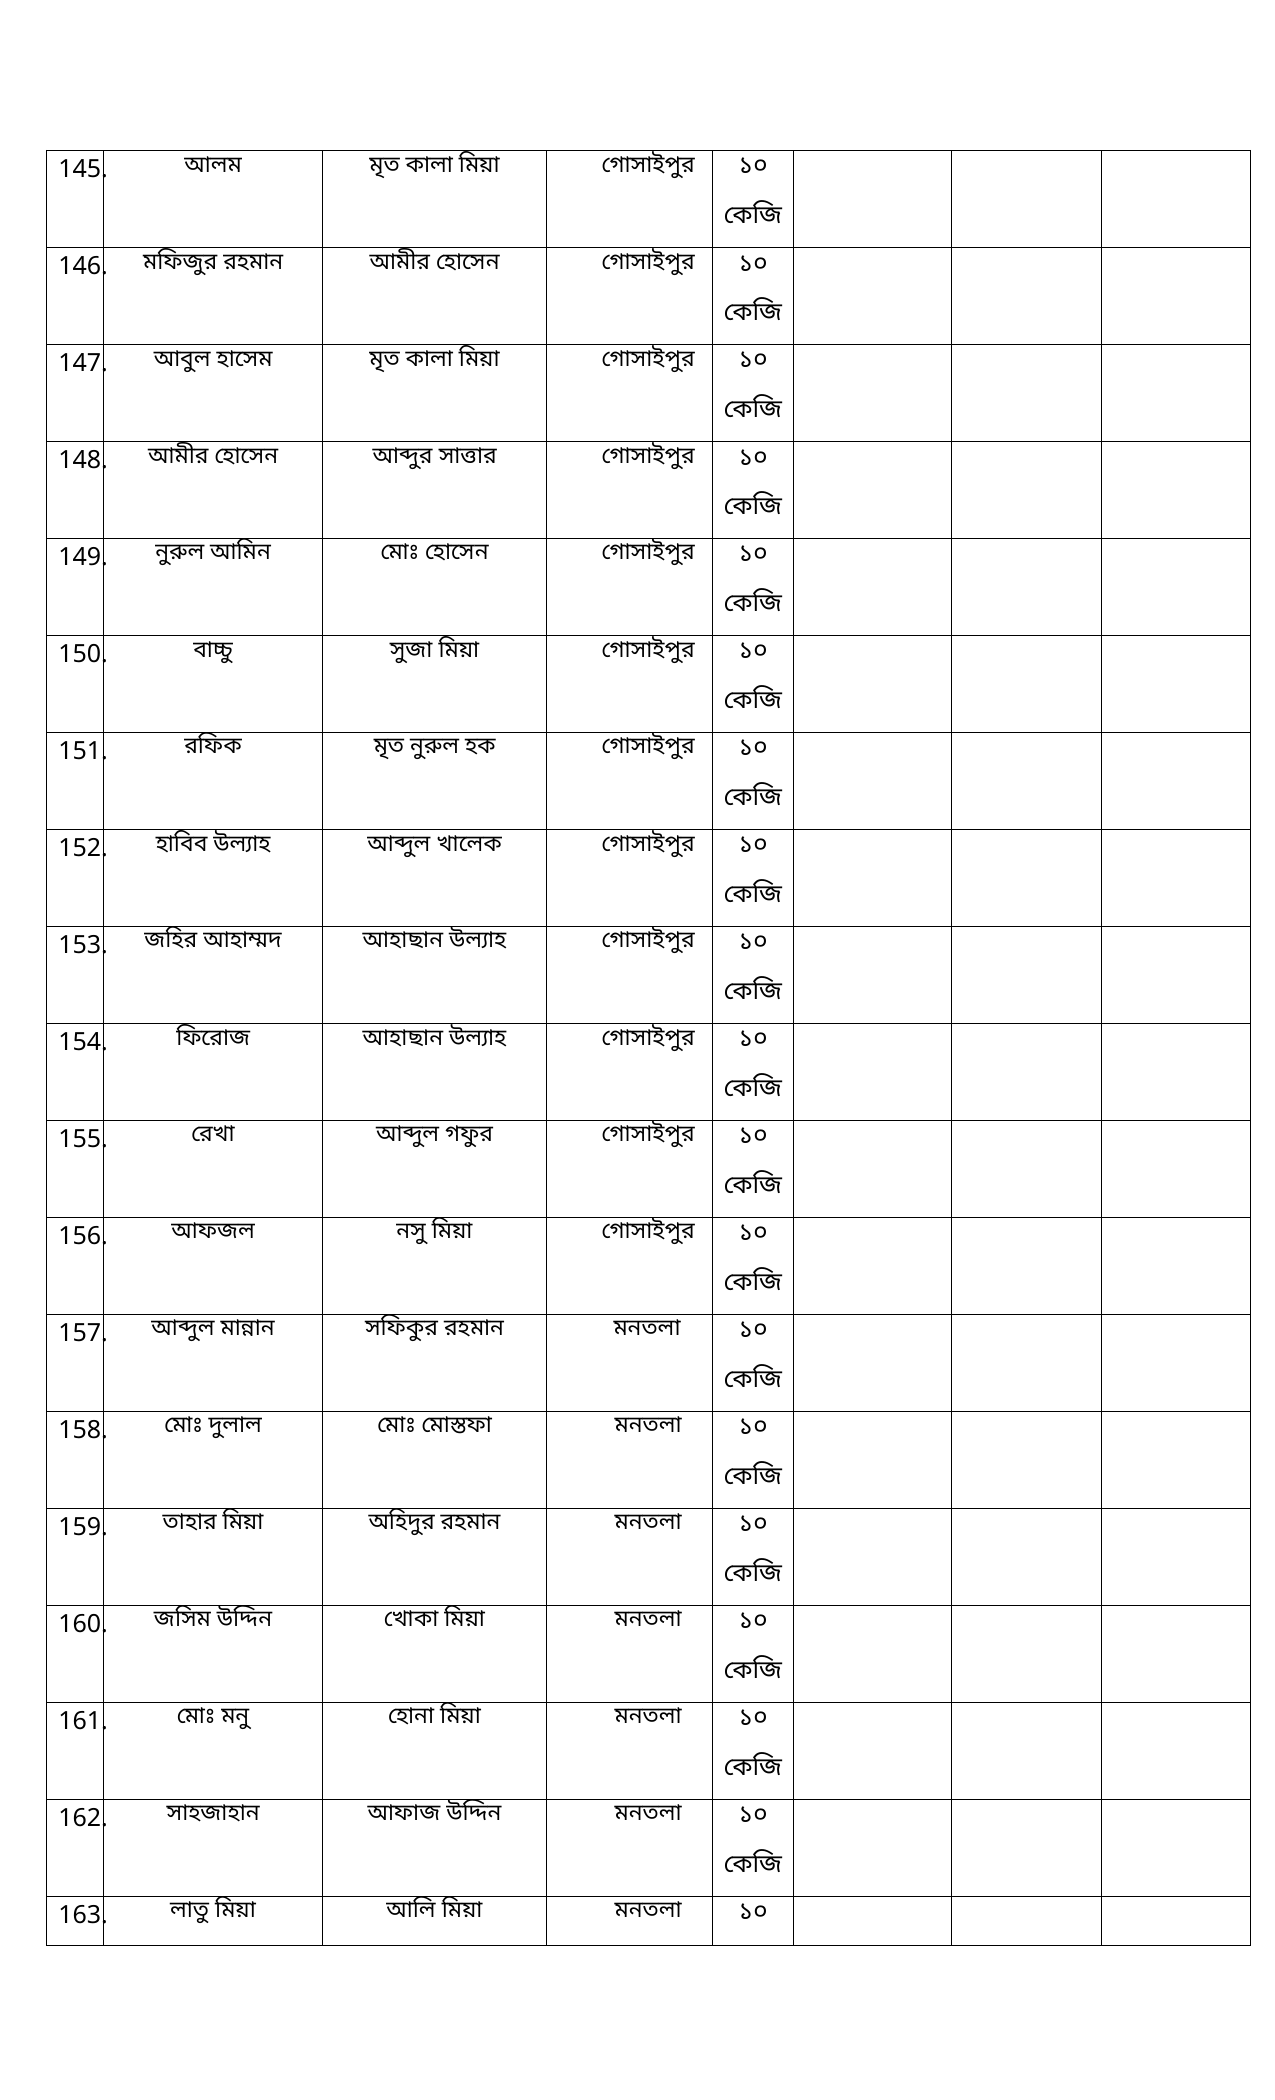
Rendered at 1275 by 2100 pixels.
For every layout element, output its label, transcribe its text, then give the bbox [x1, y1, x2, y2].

table_cell নুরুল আমিন [104, 539, 322, 635]
table_cell [952, 539, 1101, 635]
table_cell [794, 1897, 951, 1945]
table_cell [794, 345, 951, 441]
table_cell গোসাইপুর [547, 636, 712, 732]
table_cell [1102, 733, 1250, 829]
table_cell গোসাইপুর [547, 1218, 712, 1314]
table_cell মনতলা [547, 1703, 712, 1799]
table_cell [952, 1897, 1101, 1945]
table_cell আলি মিয়া [323, 1897, 546, 1945]
table_cell ১০ কেজি [713, 151, 793, 247]
table_cell [794, 1121, 951, 1217]
table_cell [1102, 1606, 1250, 1702]
table_cell ১০ কেজি [713, 1315, 793, 1411]
table_cell [47, 1897, 103, 1945]
table_cell আবুল হাসেম [104, 345, 322, 441]
table_cell [47, 248, 103, 344]
table_cell [47, 830, 103, 926]
table_cell ১০ কেজি [713, 1703, 793, 1799]
table_cell [47, 345, 103, 441]
table_cell রেখা [104, 1121, 322, 1217]
table_cell মনতলা [547, 1412, 712, 1508]
table_cell [794, 1509, 951, 1605]
table_cell আমীর হোসেন [104, 442, 322, 538]
table_cell [1102, 539, 1250, 635]
table_cell [47, 1315, 103, 1411]
table_cell [794, 539, 951, 635]
table_cell আমীর হোসেন [323, 248, 546, 344]
table_cell [952, 1509, 1101, 1605]
table_cell ১০ কেজি [713, 1412, 793, 1508]
table_cell [952, 1024, 1101, 1120]
table_cell গোসাইপুর [547, 733, 712, 829]
table_cell [47, 733, 103, 829]
table_cell [794, 1412, 951, 1508]
table_cell গোসাইপুর [547, 830, 712, 926]
table_cell রফিক [104, 733, 322, 829]
table_cell [794, 248, 951, 344]
table_cell ১০ কেজি [713, 1800, 793, 1896]
table_cell খোকা মিয়া [323, 1606, 546, 1702]
table_cell ১০ কেজি [713, 733, 793, 829]
table_cell গোসাইপুর [547, 927, 712, 1023]
table_cell [794, 1024, 951, 1120]
table_cell [47, 1703, 103, 1799]
table_cell [794, 1315, 951, 1411]
table_cell সাহজাহান [104, 1800, 322, 1896]
table_cell [47, 1412, 103, 1508]
table_cell আফাজ উদ্দিন [323, 1800, 546, 1896]
table_cell [794, 151, 951, 247]
table_cell [1102, 927, 1250, 1023]
table_cell ১০ কেজি [713, 830, 793, 926]
table_cell মৃত কালা মিয়া [323, 151, 546, 247]
table_cell [1102, 1121, 1250, 1217]
table_cell [1102, 151, 1250, 247]
table_cell [794, 830, 951, 926]
table_cell [1102, 345, 1250, 441]
table_cell [794, 733, 951, 829]
table_cell [1102, 1218, 1250, 1314]
table_cell [794, 442, 951, 538]
table_cell গোসাইপুর [547, 1121, 712, 1217]
table_cell [794, 1606, 951, 1702]
table_cell মোঃ মোস্তফা [323, 1412, 546, 1508]
table_cell মফিজুর রহমান [104, 248, 322, 344]
table_cell মৃত নুরুল হক [323, 733, 546, 829]
table_cell ১০ কেজি [713, 1509, 793, 1605]
table_cell [952, 1218, 1101, 1314]
table_cell জসিম উদ্দিন [104, 1606, 322, 1702]
table_cell [1102, 636, 1250, 732]
table_cell [1102, 1509, 1250, 1605]
table_cell [952, 1315, 1101, 1411]
table_cell [47, 927, 103, 1023]
table_cell [47, 442, 103, 538]
table_cell [1102, 248, 1250, 344]
table_cell [1102, 1315, 1250, 1411]
table_cell [952, 345, 1101, 441]
table_cell [47, 539, 103, 635]
table_cell গোসাইপুর [547, 345, 712, 441]
table_cell মনতলা [547, 1509, 712, 1605]
table_cell গোসাইপুর [547, 539, 712, 635]
table_cell [47, 1024, 103, 1120]
table_cell ১০ কেজি [713, 442, 793, 538]
table_cell হাবিব উল্যাহ [104, 830, 322, 926]
table_cell অহিদুর রহমান [323, 1509, 546, 1605]
table_cell [1102, 830, 1250, 926]
table_cell [47, 636, 103, 732]
table_cell [952, 636, 1101, 732]
table_cell [47, 1121, 103, 1217]
table_cell [952, 1800, 1101, 1896]
table_cell [952, 1606, 1101, 1702]
table_cell হোনা মিয়া [323, 1703, 546, 1799]
table_cell [952, 151, 1101, 247]
table_cell লাতু মিয়া [104, 1897, 322, 1945]
table_cell [794, 927, 951, 1023]
table_cell ১০ কেজি [713, 539, 793, 635]
table_cell [794, 636, 951, 732]
table_cell গোসাইপুর [547, 442, 712, 538]
table_cell [47, 1509, 103, 1605]
table_cell বাচ্চু [104, 636, 322, 732]
table_cell [952, 830, 1101, 926]
table_cell ১০ কেজি [713, 636, 793, 732]
table_cell [952, 1703, 1101, 1799]
table_cell [47, 151, 103, 247]
table_cell [1102, 1024, 1250, 1120]
table_cell ১০ কেজি [713, 1024, 793, 1120]
table_cell মনতলা [547, 1315, 712, 1411]
table_cell [794, 1703, 951, 1799]
table_cell [1102, 1897, 1250, 1945]
table_cell আব্দুল খালেক [323, 830, 546, 926]
table_cell ১০ কেজি [713, 248, 793, 344]
table_cell [952, 927, 1101, 1023]
table_cell আব্দুর সাত্তার [323, 442, 546, 538]
table_cell ১০ কেজি [713, 1121, 793, 1217]
table_cell মোঃ মনু [104, 1703, 322, 1799]
table_cell মোঃ দুলাল [104, 1412, 322, 1508]
table_cell সুজা মিয়া [323, 636, 546, 732]
table_cell [952, 248, 1101, 344]
table_cell [1102, 1703, 1250, 1799]
table_cell নসু মিয়া [323, 1218, 546, 1314]
table_cell [1102, 1412, 1250, 1508]
table_cell ১০ কেজি [713, 1606, 793, 1702]
table_cell মনতলা [547, 1800, 712, 1896]
table_cell [952, 442, 1101, 538]
table_cell [47, 1606, 103, 1702]
table_cell [47, 1800, 103, 1896]
table_cell ১০ কেজি [713, 1897, 793, 1945]
table_cell আহাছান উল্যাহ [323, 927, 546, 1023]
table_cell [1102, 1800, 1250, 1896]
table_cell [952, 1121, 1101, 1217]
table_cell মনতলা [547, 1606, 712, 1702]
table_cell ফিরোজ [104, 1024, 322, 1120]
table_cell আলম [104, 151, 322, 247]
table_cell আব্দুল গফুর [323, 1121, 546, 1217]
table_cell সফিকুর রহমান [323, 1315, 546, 1411]
table_cell তাহার মিয়া [104, 1509, 322, 1605]
table_cell মৃত কালা মিয়া [323, 345, 546, 441]
table_cell আব্দুল মান্নান [104, 1315, 322, 1411]
table_cell গোসাইপুর [547, 248, 712, 344]
table_cell মনতলা [547, 1897, 712, 1945]
table_cell আফজল [104, 1218, 322, 1314]
table_cell গোসাইপুর [547, 151, 712, 247]
table_cell গোসাইপুর [547, 1024, 712, 1120]
table_cell [952, 1412, 1101, 1508]
table_cell ১০ কেজি [713, 1218, 793, 1314]
table_cell [794, 1218, 951, 1314]
table_cell [47, 1218, 103, 1314]
table_cell [1102, 442, 1250, 538]
table_cell ১০ কেজি [713, 927, 793, 1023]
table_cell [952, 733, 1101, 829]
table_cell মোঃ হোসেন [323, 539, 546, 635]
table_cell জহির আহাম্মদ [104, 927, 322, 1023]
table_cell আহাছান উল্যাহ [323, 1024, 546, 1120]
table_cell ১০ কেজি [713, 345, 793, 441]
table_cell [794, 1800, 951, 1896]
